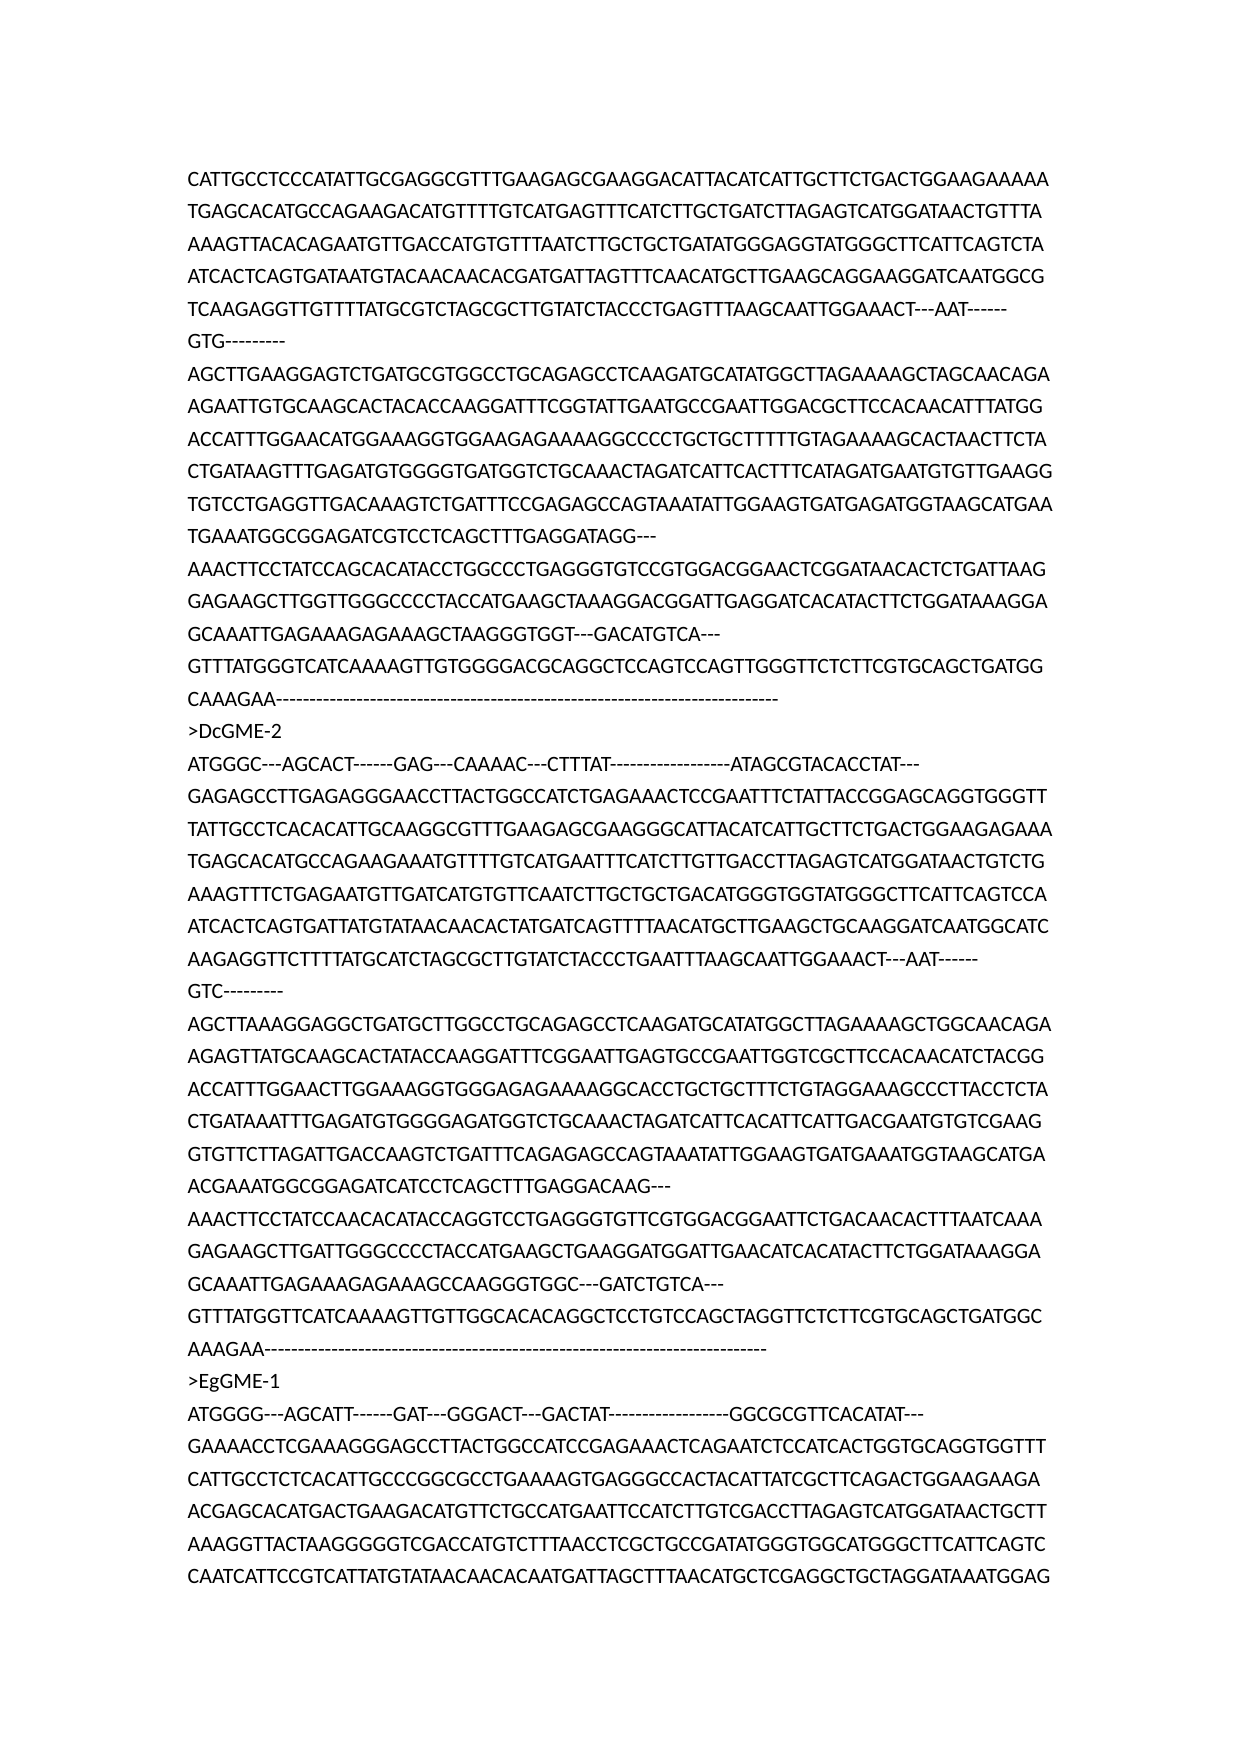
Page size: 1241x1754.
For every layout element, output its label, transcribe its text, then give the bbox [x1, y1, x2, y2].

text >DcGME-2 [187, 714, 1053, 747]
text ATGGGC---AGCACT------GAG---CAAAAC---CTTTAT------------------ATAGCGTACACCTAT---GAGAGCCTTGAGAGGGAACCTTACTGGCCATCTGAGAAACTCCGAATTTCTATTACCGGAGCAGGTGGGTTTATTGCCTCACACATTGCAAGGCGTTTGAAGAGCGAAGGGCATTACATCATTGCTTCTGACTGGAAGAGAAATGAGCACATGCCAGAAGAAATGTTTTGTCATGAATTTCATCTTGTTGACCTTAGAGTCATGGATAACTGTCTGAAAGTTTCTGAGAATGTTGATCATGTGTTCAATCTTGCTGCTGACATGGGTGGTATGGGCTTCATTCAGTCCAATCACTCAGTGATTATGTATAACAACACTATGATCAGTTTTAACATGCTTGAAGCTGCAAGGATCAATGGCATCAAGAGGTTCTTTTATGCATCTAGCGCTTGTATCTACCCTGAATTTAAGCAATTGGAAACT---AAT------GTC---------AGCTTAAAGGAGGCTGATGCTTGGCCTGCAGAGCCTCAAGATGCATATGGCTTAGAAAAGCTGGCAACAGAAGAGTTATGCAAGCACTATACCAAGGATTTCGGAATTGAGTGCCGAATTGGTCGCTTCCACAACATCTACGGACCATTTGGAACTTGGAAAGGTGGGAGAGAAAAGGCACCTGCTGCTTTCTGTAGGAAAGCCCTTACCTCTACTGATAAATTTGAGATGTGGGGAGATGGTCTGCAAACTAGATCATTCACATTCATTGACGAATGTGTCGAAGGTGTTCTTAGATTGACCAAGTCTGATTTCAGAGAGCCAGTAAATATTGGAAGTGATGAAATGGTAAGCATGAACGAAATGGCGGAGATCATCCTCAGCTTTGAGGACAAG---AAACTTCCTATCCAACACATACCAGGTCCTGAGGGTGTTCGTGGACGGAATTCTGACAACACTTTAATCAAAGAGAAGCTTGATTGGGCCCCTACCATGAAGCTGAAGGATGGATTGAACATCACATACTTCTGGATAAAGGAGCAAATTGAGAAAGAGAAAGCCAAGGGTGGC---GATCTGTCA---GTTTATGGTTCATCAAAAGTTGTTGGCACACAGGCTCCTGTCCAGCTAGGTTCTCTTCGTGCAGCTGATGGCAAAGAA--------------------------------------------------------------------------- [187, 747, 1053, 1364]
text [187, 1397, 1053, 1592]
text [187, 162, 1053, 714]
text >EgGME-1 [187, 1364, 1053, 1397]
